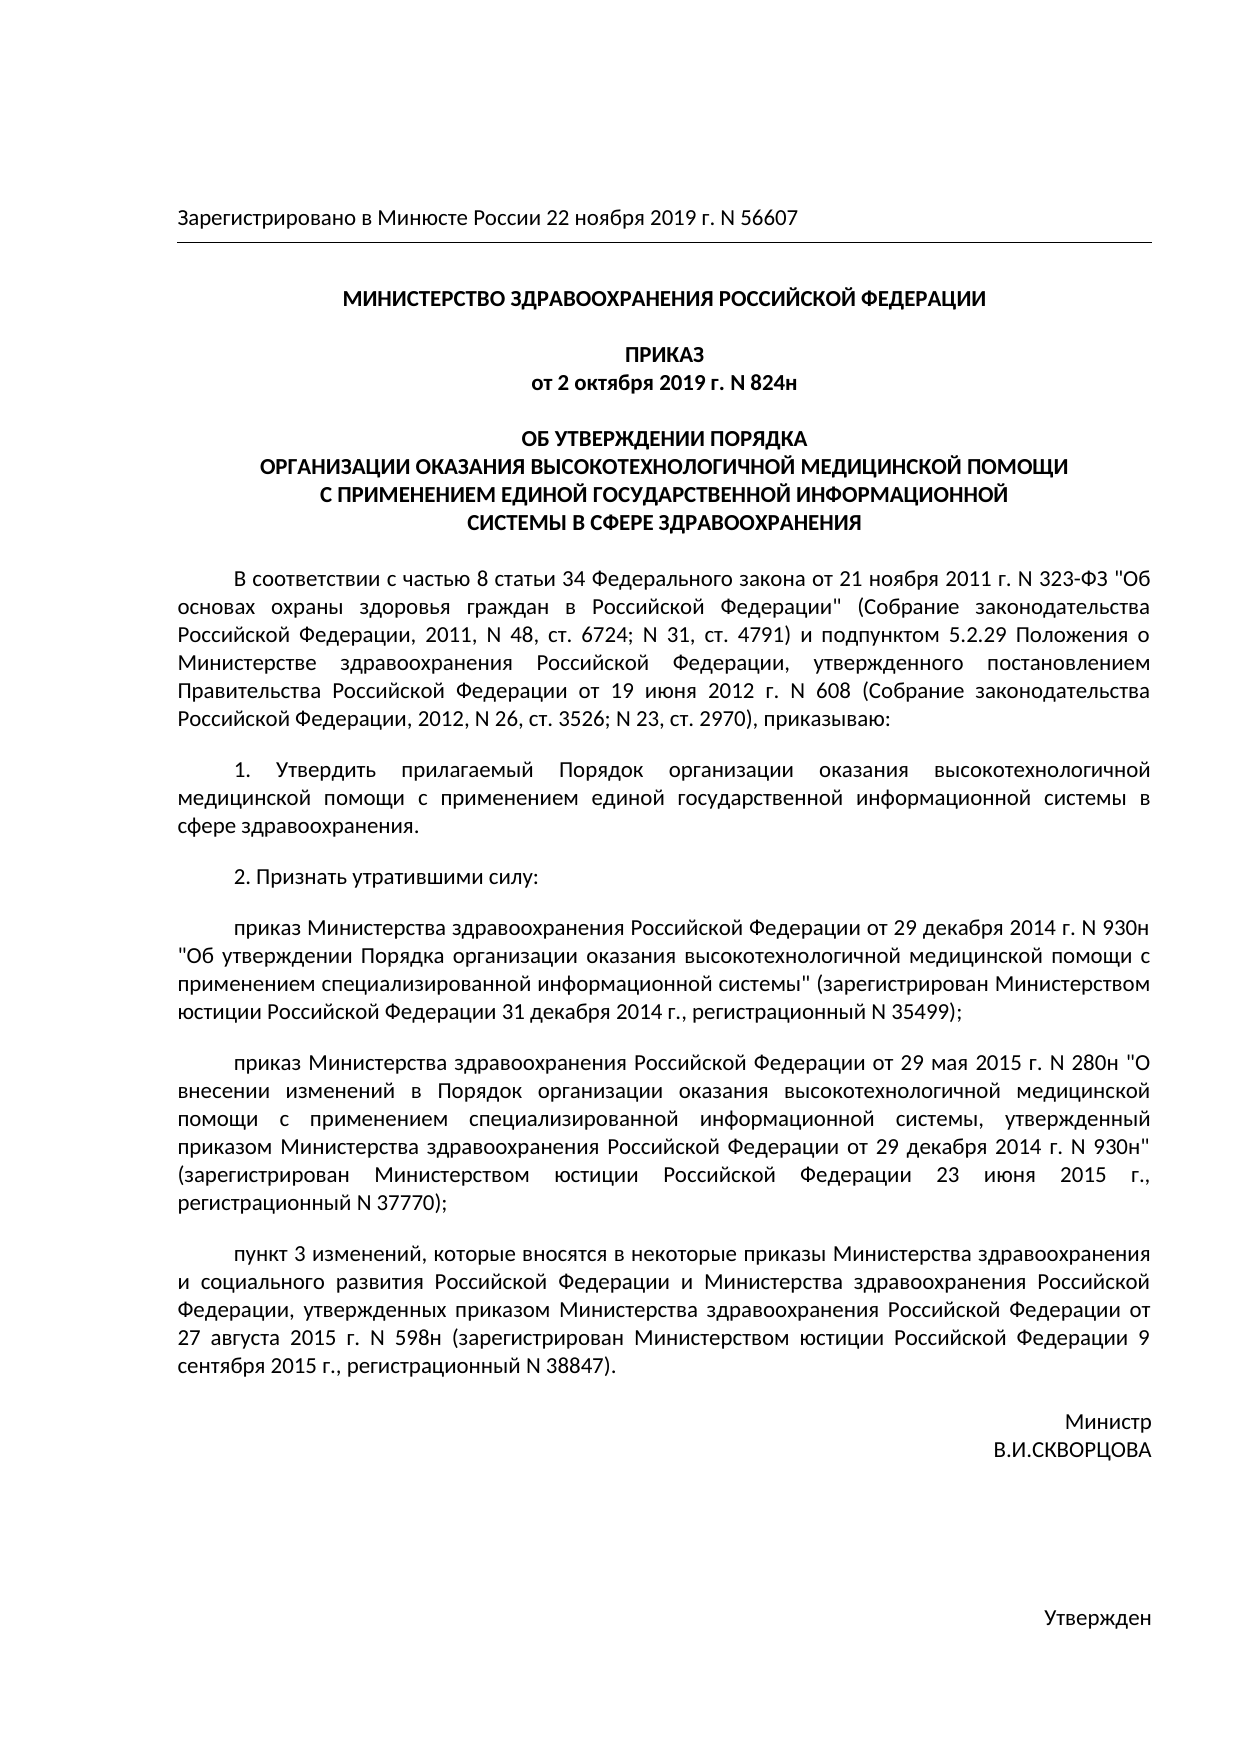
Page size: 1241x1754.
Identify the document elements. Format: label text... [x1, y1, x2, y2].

title СИСТЕМЫ В СФЕРЕ ЗДРАВООХРАНЕНИЯ [177, 508, 1152, 536]
text В.И.СКВОРЦОВА [177, 1435, 1152, 1463]
text Утвержден [177, 1603, 1152, 1631]
title ОРГАНИЗАЦИИ ОКАЗАНИЯ ВЫСОКОТЕХНОЛОГИЧНОЙ МЕДИЦИНСКОЙ ПОМОЩИ [177, 452, 1152, 480]
title С ПРИМЕНЕНИЕМ ЕДИНОЙ ГОСУДАРСТВЕННОЙ ИНФОРМАЦИОННОЙ [177, 480, 1152, 508]
text приказ Министерства здравоохранения Российской Федерации от 29 мая 2015 г. N 280н "О внесении изменений в Порядок организации оказания высокотехнологичной медицинской помощи с применением специализированной информационной системы, утвержденный приказом Министерства здравоохранения Российской Федерации от 29 декабря 2014 г. N 930н" (зарегистрирован Министерством юстиции Российской Федерации 23 июня 2015 г., регистрационный N 37770); [177, 1048, 1152, 1216]
title ОБ УТВЕРЖДЕНИИ ПОРЯДКА [177, 424, 1152, 452]
text Министр [177, 1407, 1152, 1435]
text В соответствии с частью 8 статьи 34 Федерального закона от 21 ноября 2011 г. N 323-ФЗ "Об основах охраны здоровья граждан в Российской Федерации" (Собрание законодательства Российской Федерации, 2011, N 48, ст. 6724; N 31, ст. 4791) и подпунктом 5.2.29 Положения о Министерстве здравоохранения Российской Федерации, утвержденного постановлением Правительства Российской Федерации от 19 июня 2012 г. N 608 (Собрание законодательства Российской Федерации, 2012, N 26, ст. 3526; N 23, ст. 2970), приказываю: [177, 564, 1152, 732]
text 2. Признать утратившими силу: [177, 862, 1152, 890]
text пункт 3 изменений, которые вносятся в некоторые приказы Министерства здравоохранения и социального развития Российской Федерации и Министерства здравоохранения Российской Федерации, утвержденных приказом Министерства здравоохранения Российской Федерации от 27 августа 2015 г. N 598н (зарегистрирован Министерством юстиции Российской Федерации 9 сентября 2015 г., регистрационный N 38847). [177, 1239, 1152, 1379]
text Зарегистрировано в Минюсте России 22 ноября 2019 г. N 56607 [177, 203, 1152, 231]
title ПРИКАЗ [177, 340, 1152, 368]
text приказ Министерства здравоохранения Российской Федерации от 29 декабря 2014 г. N 930н "Об утверждении Порядка организации оказания высокотехнологичной медицинской помощи с применением специализированной информационной системы" (зарегистрирован Министерством юстиции Российской Федерации 31 декабря 2014 г., регистрационный N 35499); [177, 913, 1152, 1025]
text 1. Утвердить прилагаемый Порядок организации оказания высокотехнологичной медицинской помощи с применением единой государственной информационной системы в сфере здравоохранения. [177, 755, 1152, 839]
title МИНИСТЕРСТВО ЗДРАВООХРАНЕНИЯ РОССИЙСКОЙ ФЕДЕРАЦИИ [177, 284, 1152, 312]
title от 2 октября 2019 г. N 824н [177, 368, 1152, 396]
